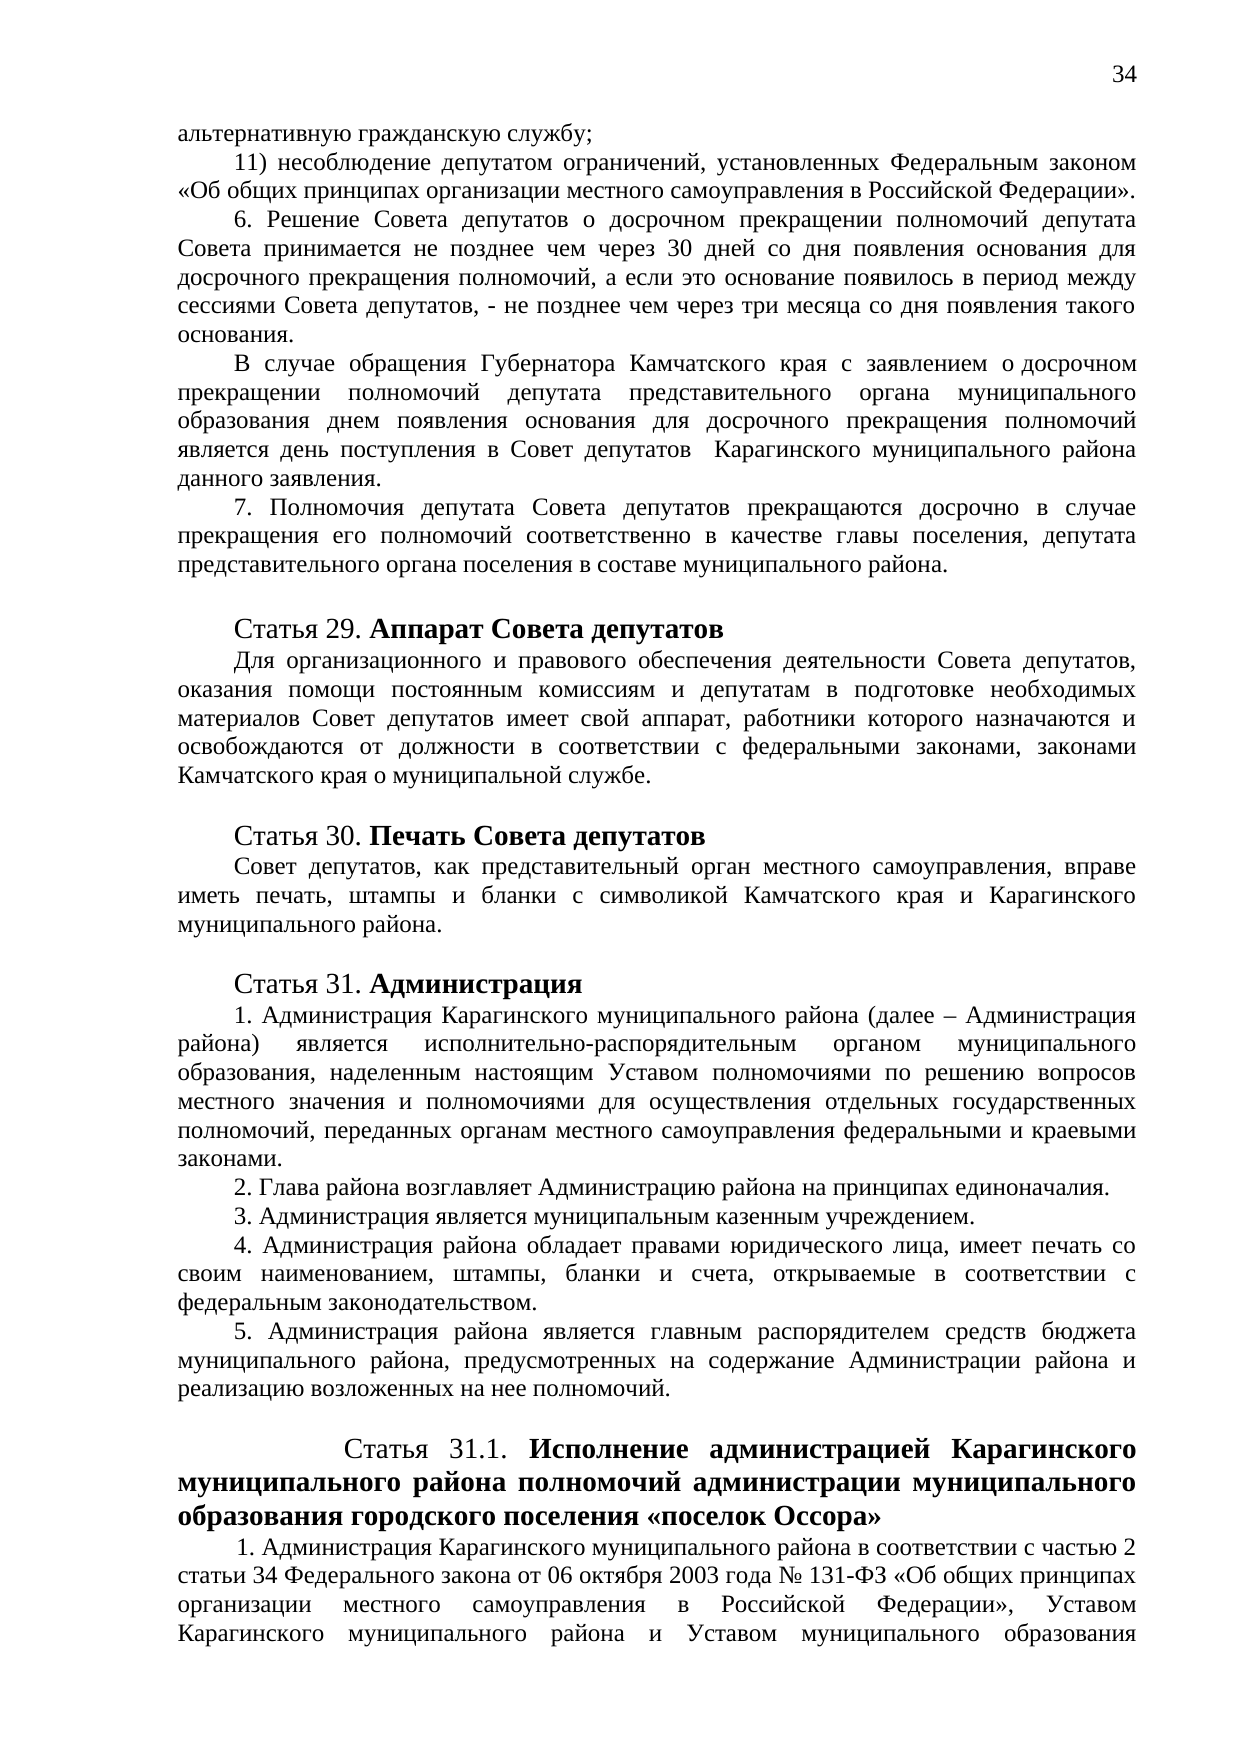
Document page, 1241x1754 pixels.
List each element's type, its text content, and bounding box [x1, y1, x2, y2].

text 11) несоблюдение депутатом ограничений, установленных Федеральным законом «Об общих принципах организации местного самоуправления в Российской Федерации». [177, 147, 1137, 204]
text 6. Решение Совета депутатов о досрочном прекращении полномочий депутата Совета принимается не позднее чем через 30 дней со дня появления основания для досрочного прекращения полномочий, а если это основание появилось в период между сессиями Совета депутатов, - не позднее чем через три месяца со дня появления такого основания. [177, 204, 1137, 348]
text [177, 118, 1137, 147]
text Статья 30. Печать Совета депутатов [177, 818, 1137, 851]
text Для организационного и правового обеспечения деятельности Совета депутатов, оказания помощи постоянным комиссиям и депутатам в подготовке необходимых материалов Совет депутатов имеет свой аппарат, работники которого назначаются и освобождаются от должности в соответствии с федеральными законами, законами Камчатского края о муниципальной службе. [177, 645, 1137, 789]
text 5. Администрация района является главным распорядителем средств бюджета муниципального района, предусмотренных на содержание Администрации района и реализацию возложенных на нее полномочий. [177, 1316, 1137, 1402]
text 3. Администрация является муниципальным казенным учреждением. [177, 1201, 1137, 1230]
text 4. Администрация района обладает правами юридического лица, имеет печать со своим наименованием, штампы, бланки и счета, открываемые в соответствии с федеральным законодательством. [177, 1230, 1137, 1316]
text Статья 31. Администрация [177, 966, 1137, 1000]
text Статья 31.1. Исполнение администрацией Карагинского муниципального района полномочий администрации муниципального образования городского поселения «поселок Оссора» [177, 1431, 1137, 1532]
text 2. Глава района возглавляет Администрацию района на принципах единоначалия. [177, 1172, 1137, 1201]
text 1. Администрация Карагинского муниципального района (далее – Администрация района) является исполнительно-распорядительным органом муниципального образования, наделенным настоящим Уставом полномочиями по решению вопросов местного значения и полномочиями для осуществления отдельных государственных полномочий, переданных органам местного самоуправления федеральными и краевыми законами. [177, 1000, 1137, 1172]
text В случае обращения Губернатора Камчатского края с заявлением о досрочном прекращении полномочий депутата представительного органа муниципального образования днем появления основания для досрочного прекращения полномочий является день поступления в Совет депутатов Карагинского муниципального района данного заявления. [177, 348, 1137, 492]
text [177, 1532, 1137, 1647]
text Статья 29. Аппарат Совета депутатов [177, 612, 1137, 645]
text 7. Полномочия депутата Совета депутатов прекращаются досрочно в случае прекращения его полномочий соответственно в качестве главы поселения, депутата представительного органа поселения в составе муниципального района. [177, 492, 1137, 578]
text Совет депутатов, как представительный орган местного самоуправления, вправе иметь печать, штампы и бланки с символикой Камчатского края и Карагинского муниципального района. [177, 851, 1137, 937]
